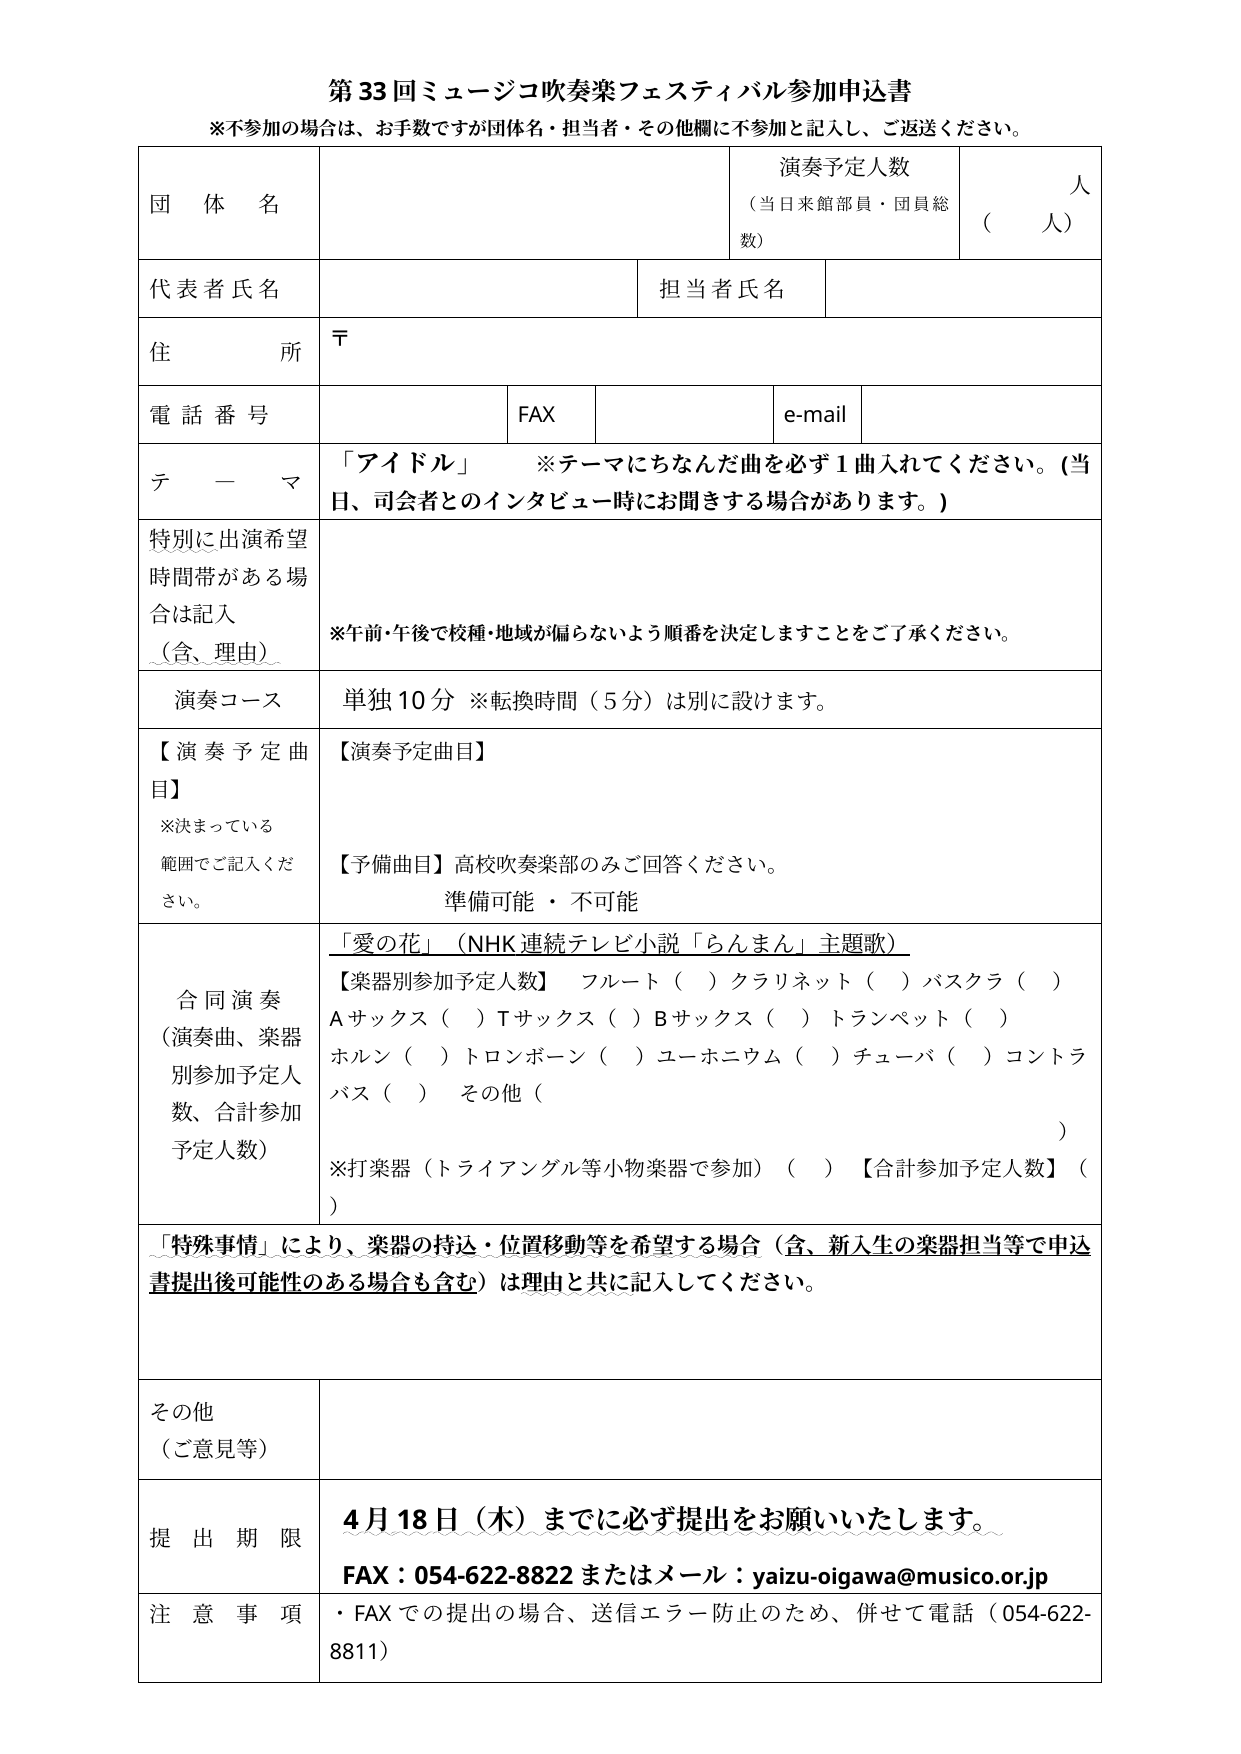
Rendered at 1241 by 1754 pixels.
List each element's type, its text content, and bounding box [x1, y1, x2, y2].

table_cell 提 出 期 限 [139, 1480, 319, 1593]
table_header 演奏予定人数 （当日来館部員・団員総数） [730, 147, 959, 259]
table_cell ※午前･午後で校種･地域が偏らないよう順番を決定しますことをご了承ください。 [320, 520, 1101, 669]
table_cell [320, 386, 507, 442]
table_cell 【演奏予定曲目】 【予備曲目】高校吹奏楽部のみご回答ください。 準備可能 ・ 不可能 [320, 729, 1101, 923]
table_cell 代表者氏名 [139, 260, 319, 317]
table_cell 住 所 [139, 318, 319, 385]
table_cell 〒 [320, 318, 1101, 385]
table_cell [596, 386, 773, 442]
table_cell 特別に出演希望時間帯がある場合は記入 （含、理由） [139, 520, 319, 669]
table_cell [826, 260, 1101, 317]
table_cell 【演奏予定曲目】 ※決まっている 範囲でご記入くだ さい。 [139, 729, 319, 923]
table_cell 「愛の花」（NHK連続テレビ小説「らんまん」主題歌） 【楽器別参加予定人数】 フルート（ ）クラリネット（ ）バスクラ（ ） Aサックス（ ）Tサックス（ ）Bサックス（ ） トランペット（ ） ホルン（ ）トロンボーン（ ）ユーホニウム（ ）チューバ（ ）コントラバス（ ） その他（ ） ※打楽器（トライアングル等小物楽器で参加）（ ） 【合計参加予定人数】（ ） [320, 924, 1101, 1224]
table_cell その他 （ご意見等） [139, 1380, 319, 1479]
table_cell [320, 1380, 1101, 1479]
table_header 団 体 名 [139, 147, 319, 259]
table_cell 「特殊事情」により、楽器の持込・位置移動等を希望する場合（含、新入生の楽器担当等で申込書提出後可能性のある場合も含む）は理由と共に記入してください。 [139, 1225, 1101, 1379]
table_cell テ ― マ [139, 444, 319, 518]
table_cell 注 意 事 項 [139, 1594, 319, 1682]
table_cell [320, 1594, 1101, 1682]
text 第33回ミュージコ吹奏楽フェスティバル参加申込書 [177, 71, 1063, 108]
table_cell 単独10分 ※転換時間（５分）は別に設けます。 [320, 671, 1101, 728]
table_cell 電話番号 [139, 386, 319, 442]
text ※不参加の場合は、お手数ですが団体名・担当者・その他欄に不参加と記入し、ご返送ください。 [177, 108, 1063, 146]
table_cell 担当者氏名 [638, 260, 825, 317]
table_header 人（ 人） [960, 147, 1101, 259]
table_cell 「アイドル」 ※テーマにちなんだ曲を必ず１曲入れてください。(当日、司会者とのインタビュー時にお聞きする場合があります。) [320, 444, 1101, 518]
table_cell 4月18日（木）までに必ず提出をお願いいたします。 FAX：054-622-8822またはメール：yaizu-oigawa@musico.or.jp [320, 1480, 1101, 1593]
table_cell FAX [508, 386, 595, 442]
table_header [320, 147, 729, 259]
table_cell 合 同 演 奏 （演奏曲、楽器 別参加予定人数、合計参加予定人数） [139, 924, 319, 1224]
table_cell [320, 260, 637, 317]
table_cell e-mail [774, 386, 861, 442]
table_cell [862, 386, 1101, 442]
table_cell 演奏コース [139, 671, 319, 728]
